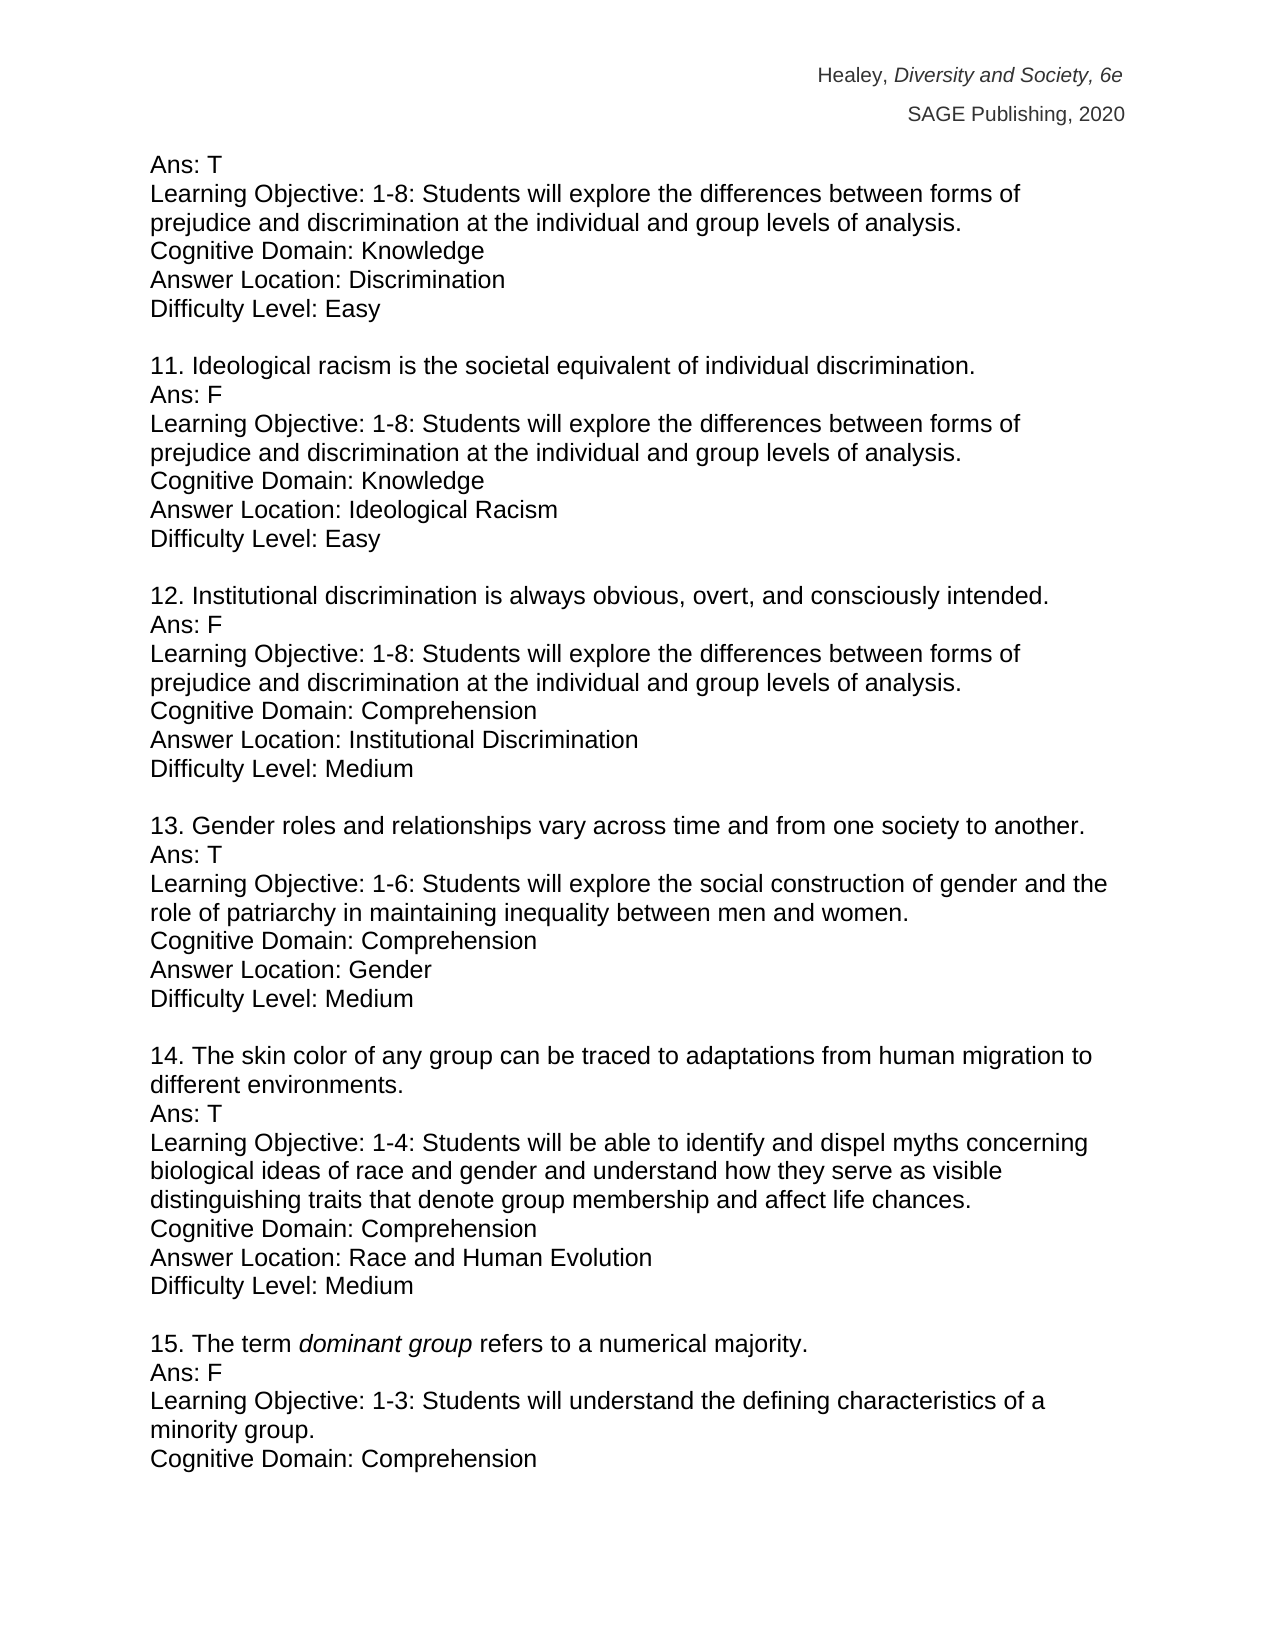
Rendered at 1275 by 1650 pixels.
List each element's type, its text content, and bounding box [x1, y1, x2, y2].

text Answer Location: Ideological Racism [150, 495, 1125, 524]
text Difficulty Level: Medium [150, 754, 1125, 782]
text 11. Ideological racism is the societal equivalent of individual discrimination. [150, 351, 1125, 380]
text Cognitive Domain: Knowledge [150, 236, 1125, 265]
text Ans: T [150, 840, 1125, 869]
text Difficulty Level: Medium [150, 1271, 1125, 1300]
text Cognitive Domain: Comprehension [150, 1214, 1125, 1242]
text Ans: F [150, 380, 1125, 409]
text Answer Location: Race and Human Evolution [150, 1242, 1125, 1271]
text Learning Objective: 1-4: Students will be able to identify and dispel myths concerning biological ideas of race and gender and understand how they serve as visible distinguishing traits that denote group membership and affect life chances. [150, 1127, 1125, 1214]
text Ans: T [150, 150, 1125, 179]
text Difficulty Level: Easy [150, 524, 1125, 552]
text Cognitive Domain: Comprehension [150, 696, 1125, 725]
text Answer Location: Discrimination [150, 265, 1125, 294]
text Ans: T [150, 1099, 1125, 1127]
text Difficulty Level: Easy [150, 294, 1125, 322]
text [150, 179, 1125, 236]
text 15. The term dominant group refers to a numerical majority. [150, 1329, 1125, 1357]
text Learning Objective: 1-6: Students will explore the social construction of gender and the role of patriarchy in maintaining inequality between men and women. [150, 869, 1125, 926]
text 13. Gender roles and relationships vary across time and from one society to another. [150, 811, 1125, 840]
text Learning Objective: 1-3: Students will understand the defining characteristics of a minority group. [150, 1386, 1125, 1444]
text Ans: F [150, 1357, 1125, 1386]
text Ans: F [150, 610, 1125, 639]
text Answer Location: Institutional Discrimination [150, 725, 1125, 754]
text Cognitive Domain: Comprehension [150, 926, 1125, 955]
text Difficulty Level: Medium [150, 984, 1125, 1012]
text Cognitive Domain: Comprehension [150, 1444, 1125, 1472]
text Cognitive Domain: Knowledge [150, 466, 1125, 495]
text 14. The skin color of any group can be traced to adaptations from human migration to different environments. [150, 1041, 1125, 1099]
text Answer Location: Gender [150, 955, 1125, 984]
text 12. Institutional discrimination is always obvious, overt, and consciously intended. [150, 581, 1125, 610]
